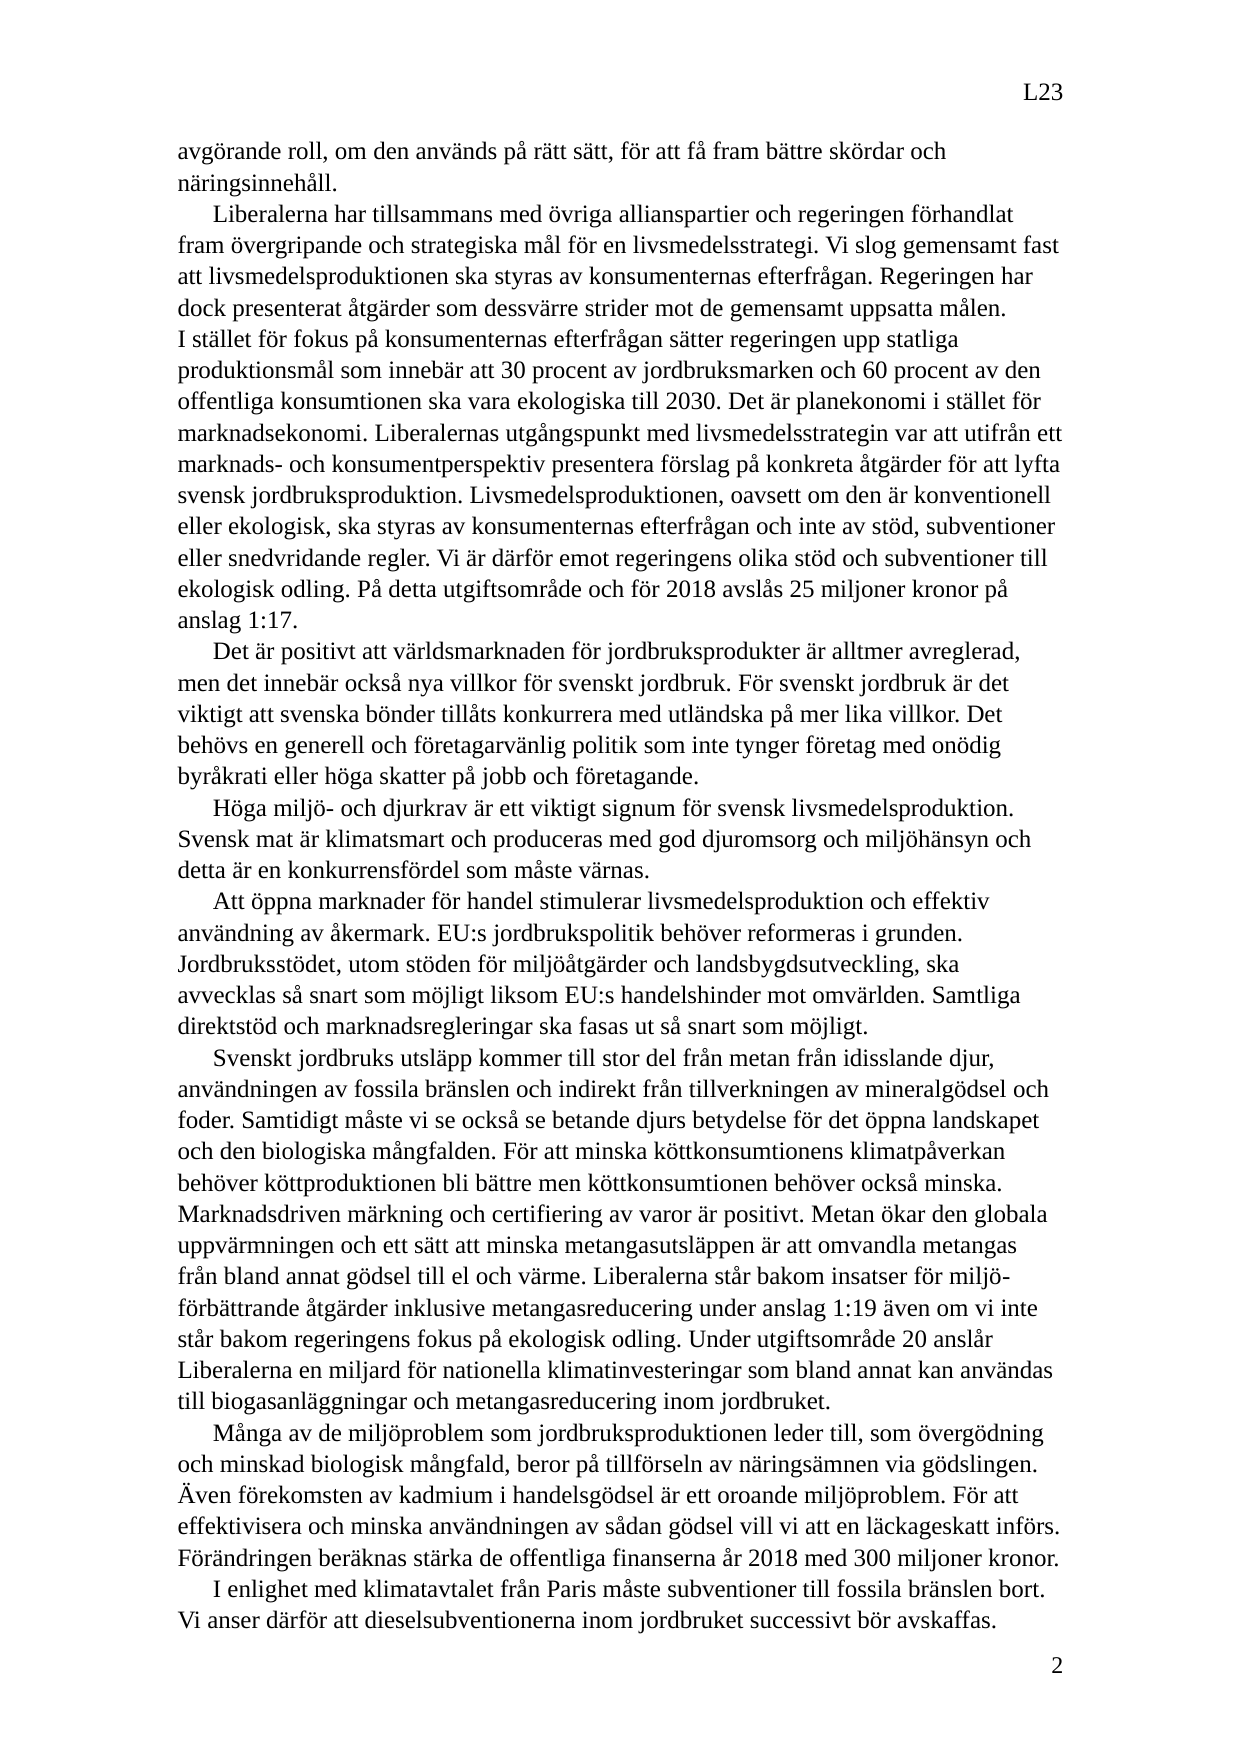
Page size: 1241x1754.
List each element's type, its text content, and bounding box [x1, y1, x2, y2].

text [177, 134, 1063, 196]
text Liberalerna har tillsammans med övriga allianspartier och regeringen förhandlat fram övergripande och strategiska mål för en livsmedelsstrategi. Vi slog gemensamt fast att livsmedelsproduktionen ska styras av konsumenternas efterfrågan. Regeringen har dock presenterat åtgärder som dessvärre strider mot de gemensamt uppsatta målen. I stället för fokus på konsumenternas efterfrågan sätter regeringen upp statliga produktionsmål som innebär att 30 procent av jordbruksmarken och 60 procent av den offentliga konsumtionen ska vara ekologiska till 2030. Det är planekonomi i stället för marknadsekonomi. Liberalernas utgångspunkt med livsmedelsstrategin var att utifrån ett marknads- och konsumentperspektiv presentera förslag på konkreta åtgärder för att lyfta svensk jordbruksproduktion. Livsmedelsproduktionen, oavsett om den är konventionell eller ekologisk, ska styras av konsumenternas efterfrågan och inte av stöd, subventioner eller snedvridande regler. Vi är därför emot regeringens olika stöd och subventioner till ekologisk odling. På detta utgiftsområde och för 2018 avslås 25 miljoner kronor på anslag 1:17. [177, 196, 1063, 634]
text Att öppna marknader för handel stimulerar livsmedelsproduktion och effektiv användning av åkermark. EU:s jordbrukspolitik behöver reformeras i grunden. Jordbruksstödet, utom stöden för miljöåtgärder och landsbygdsutveckling, ska avvecklas så snart som möjligt liksom EU:s handelshinder mot omvärlden. Samtliga direktstöd och marknadsregleringar ska fasas ut så snart som möjligt. [177, 884, 1063, 1040]
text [177, 1571, 1063, 1634]
text Det är positivt att världsmarknaden för jordbruksprodukter är alltmer avreglerad, men det innebär också nya villkor för svenskt jordbruk. För svenskt jordbruk är det viktigt att svenska bönder tillåts konkurrera med utländska på mer lika villkor. Det behövs en generell och företagarvänlig politik som inte tynger företag med onödig byråkrati eller höga skatter på jobb och företagande. [177, 634, 1063, 790]
text Många av de miljöproblem som jordbruksproduktionen leder till, som övergödning och minskad biologisk mångfald, beror på tillförseln av näringsämnen via gödslingen. Även förekomsten av kadmium i handelsgödsel är ett oroande miljöproblem. För att effektivisera och minska användningen av sådan gödsel vill vi att en läckageskatt införs. Förändringen beräknas stärka de offentliga finanserna år 2018 med 300 miljoner kronor. [177, 1415, 1063, 1571]
text Svenskt jordbruks utsläpp kommer till stor del från metan från idisslande djur, användningen av fossila bränslen och indirekt från tillverkningen av mineralgödsel och foder. Samtidigt måste vi se också se betande djurs betydelse för det öppna landskapet och den biologiska mångfalden. För att minska köttkonsumtionens klimatpåverkan behöver köttproduktionen bli bättre men köttkonsumtionen behöver också minska. Marknadsdriven märkning och certifiering av varor är positivt. Metan ökar den globala uppvärmningen och ett sätt att minska metangasutsläppen är att omvandla metangas från bland annat gödsel till el och värme. Liberalerna står bakom insatser för miljöförbättrande åtgärder inklusive metangasreducering under anslag 1:19 även om vi inte står bakom regeringens fokus på ekologisk odling. Under utgiftsområde 20 anslår Liberalerna en miljard för nationella klimatinvesteringar som bland annat kan användas till biogasanläggningar och metangasreducering inom jordbruket. [177, 1040, 1063, 1415]
text Höga miljö- och djurkrav är ett viktigt signum för svensk livsmedelsproduktion. Svensk mat är klimatsmart och produceras med god djuromsorg och miljöhänsyn och detta är en konkurrensfördel som måste värnas. [177, 790, 1063, 884]
